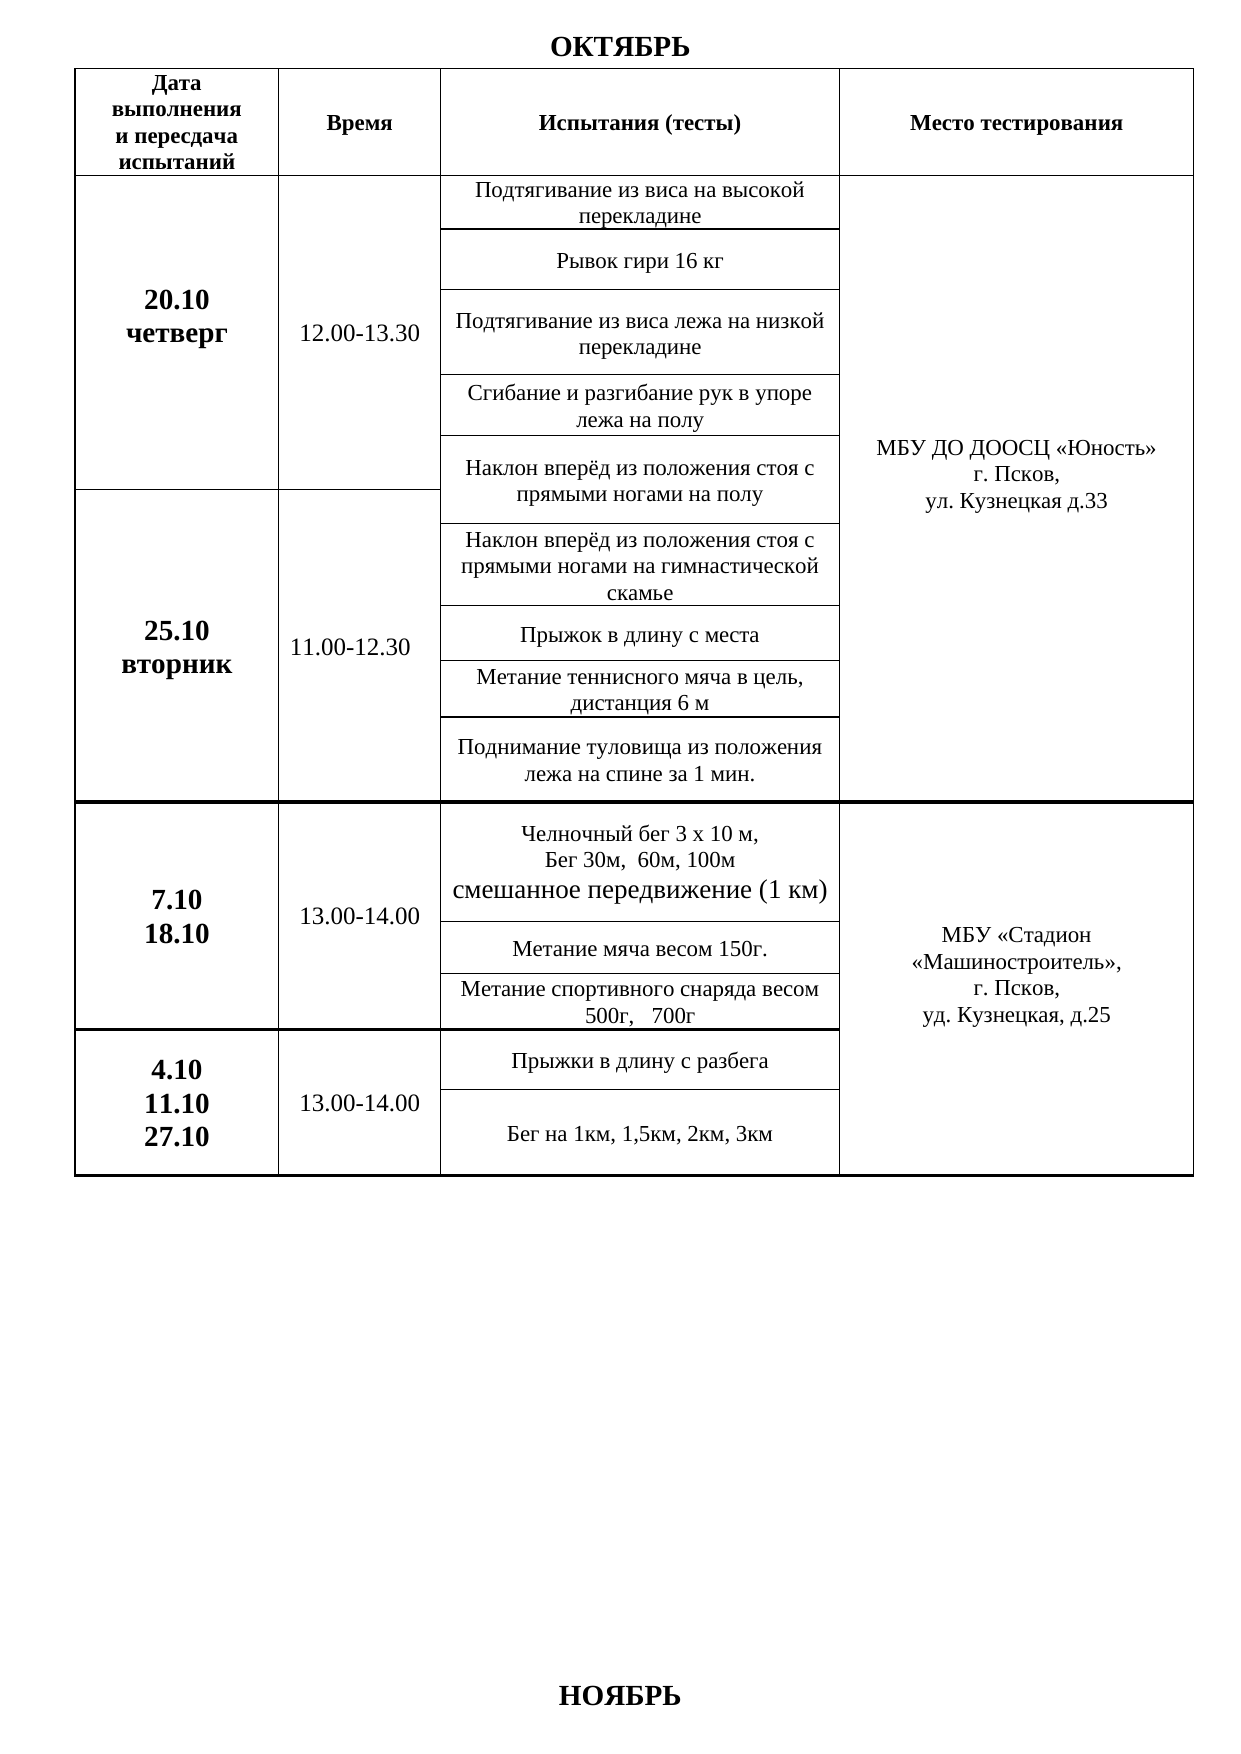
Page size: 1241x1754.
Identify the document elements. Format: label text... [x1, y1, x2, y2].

table_cell Метание спортивного снаряда весом 500г, 700г [441, 974, 839, 1028]
table_cell 11.00-12.30 [279, 490, 440, 800]
table_cell 13.00-14.00 [279, 1031, 440, 1174]
table_cell Сгибание и разгибание рук в упоре лежа на полу [441, 375, 839, 434]
table_cell МБУ «Стадион «Машиностроитель», г. Псков, уд. Кузнецкая, д.25 [840, 804, 1193, 1174]
table_header Испытания (тесты) [441, 69, 839, 174]
table_header Время [279, 69, 440, 174]
text НОЯБРЬ [75, 1678, 1165, 1712]
table_cell Рывок гири 16 кг [441, 230, 839, 289]
table_cell Поднимание туловища из положения лежа на спине за 1 мин. [441, 718, 839, 800]
table_cell Челночный бег 3 х 10 м, Бег 30м, 60м, 100м смешанное передвижение (1 км) [441, 804, 839, 921]
table_cell Прыжок в длину с места [441, 606, 839, 660]
table_cell 4.10 11.10 27.10 [76, 1031, 278, 1174]
table_cell 25.10 вторник [76, 490, 278, 800]
table_cell МБУ ДО ДООСЦ «Юность» г. Псков, ул. Кузнецкая д.33 [840, 176, 1193, 800]
table_cell Бег на 1км, 1,5км, 2км, 3км [441, 1090, 839, 1174]
table_cell Метание теннисного мяча в цель, дистанция 6 м [441, 661, 839, 716]
table_cell Прыжки в длину с разбега [441, 1031, 839, 1089]
table_cell 12.00-13.30 [279, 176, 440, 489]
table_cell Подтягивание из виса на высокой перекладине [441, 176, 839, 228]
table_header Место тестирования [840, 69, 1193, 174]
table_header Дата выполнения и пересдача испытаний [76, 69, 278, 174]
table_cell Наклон вперёд из положения стоя с прямыми ногами на гимнастической скамье [441, 524, 839, 605]
table_cell Наклон вперёд из положения стоя с прямыми ногами на полу [441, 436, 839, 523]
table_cell Подтягивание из виса лежа на низкой перекладине [441, 290, 839, 374]
table_cell 7.10 18.10 [76, 804, 278, 1028]
table_cell 20.10 четверг [76, 176, 278, 489]
table_cell 13.00-14.00 [279, 804, 440, 1028]
text ОКТЯБРЬ [75, 29, 1165, 63]
table_cell Метание мяча весом 150г. [441, 922, 839, 972]
